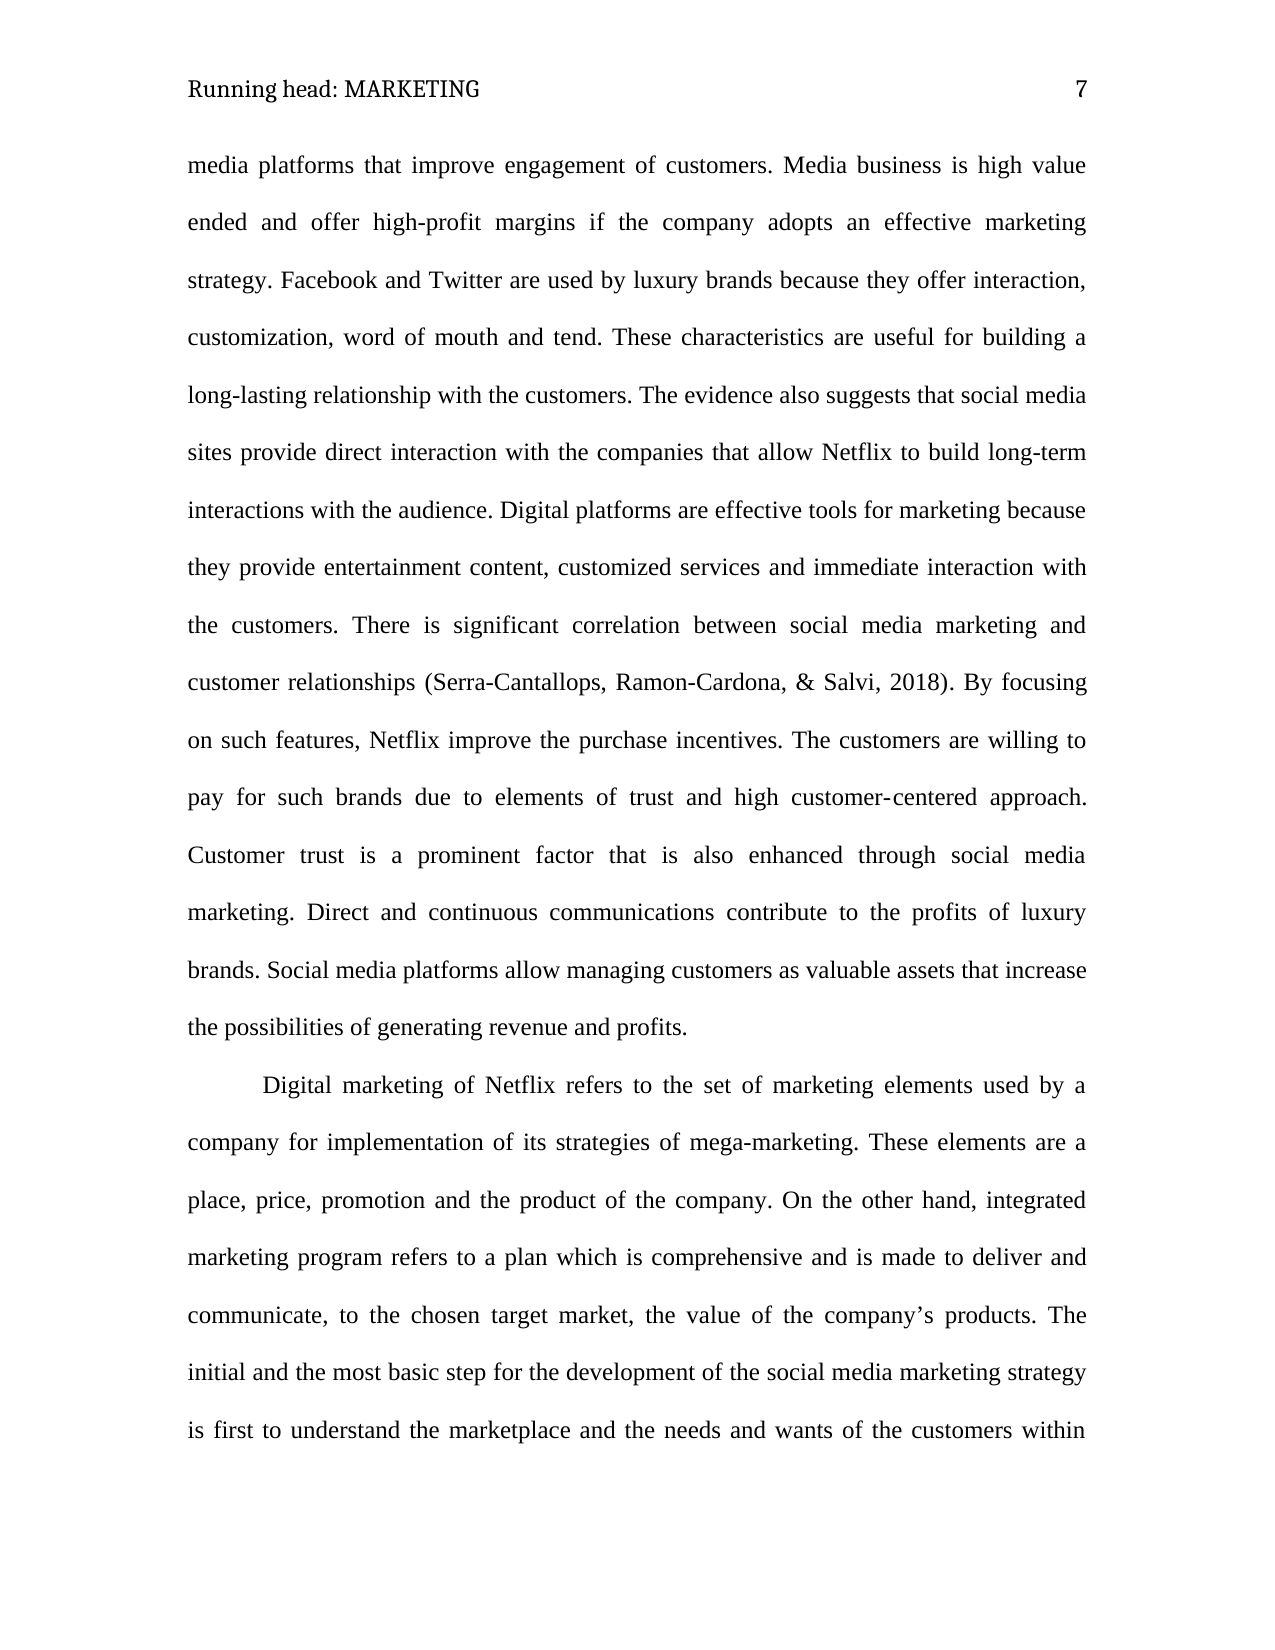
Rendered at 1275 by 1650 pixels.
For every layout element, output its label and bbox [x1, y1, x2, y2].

text [187, 1070, 1087, 1444]
text [187, 150, 1087, 1041]
